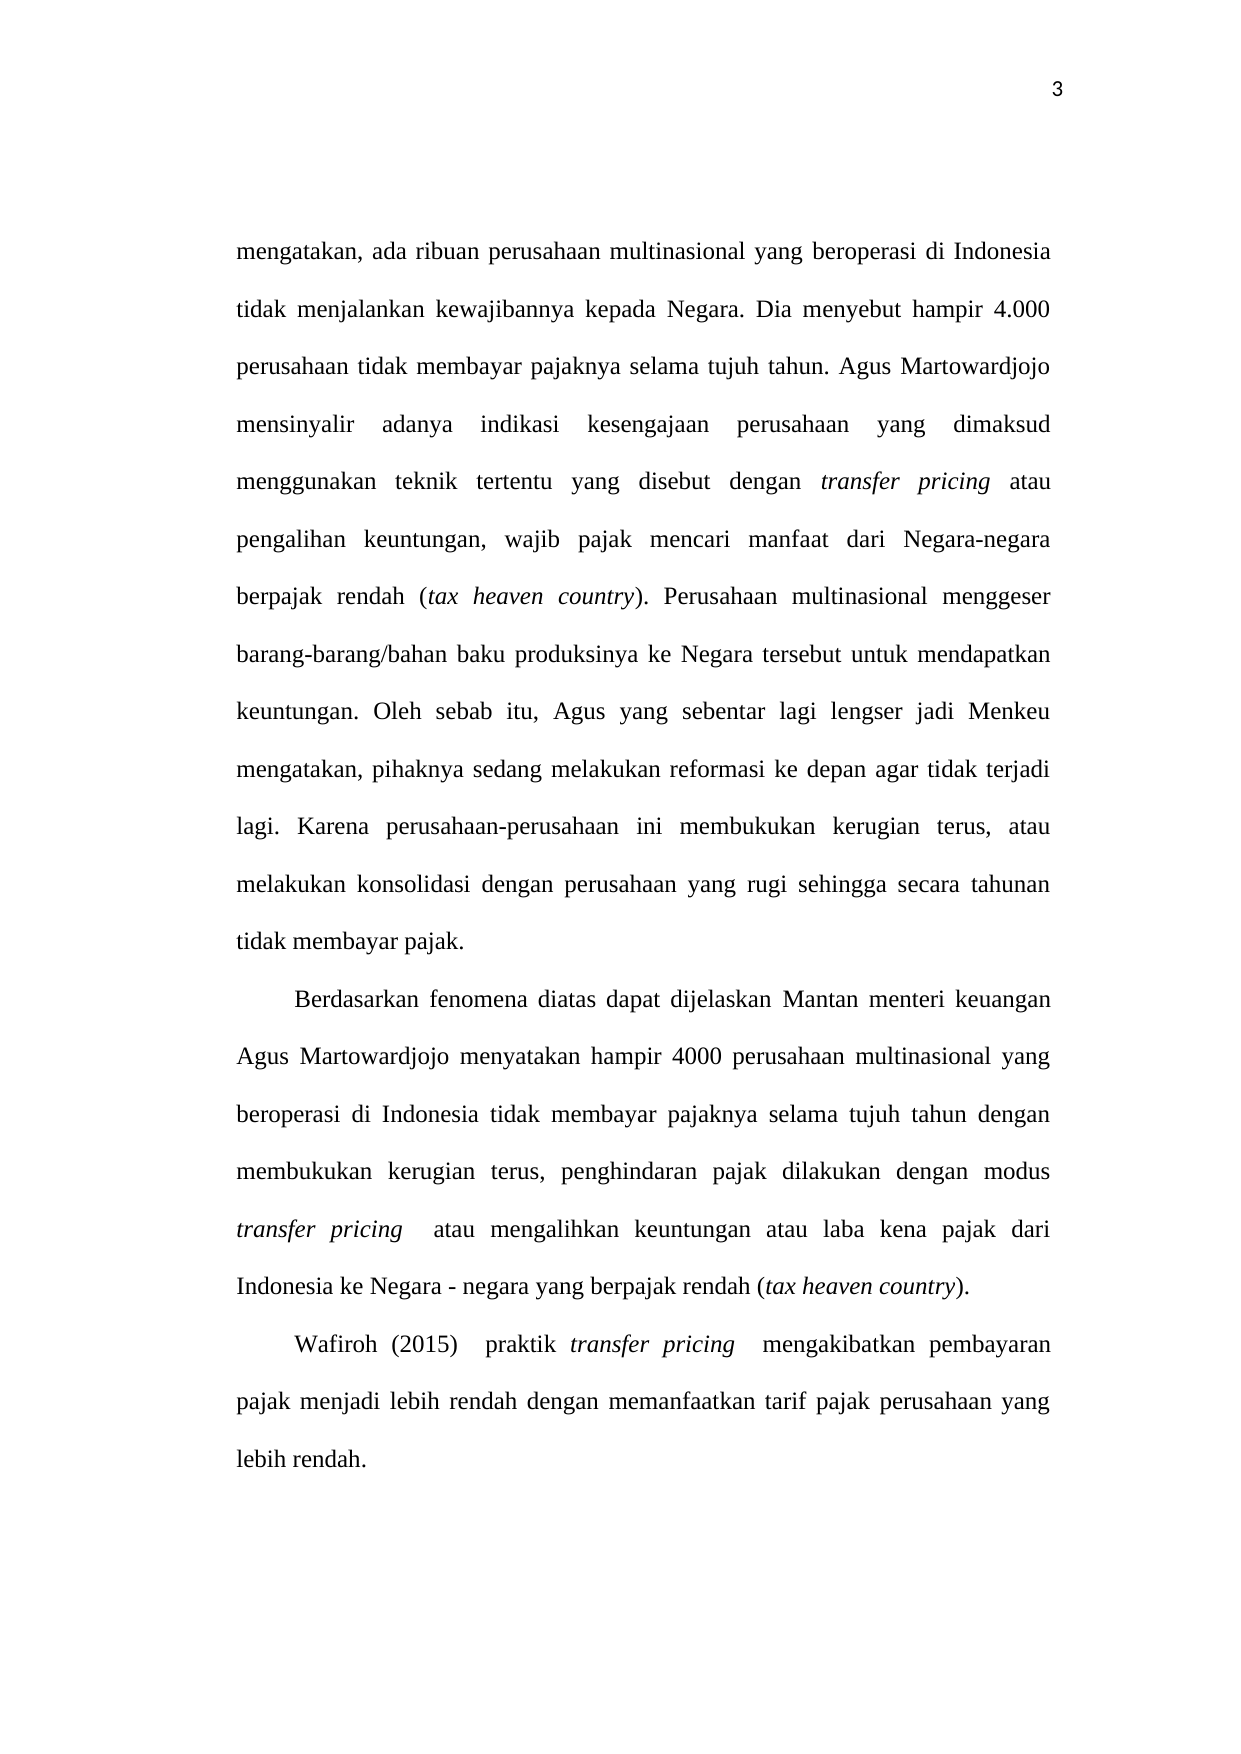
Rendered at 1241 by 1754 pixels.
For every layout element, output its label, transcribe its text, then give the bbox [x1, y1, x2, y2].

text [236, 236, 1051, 955]
text Berdasarkan fenomena diatas dapat dijelaskan Mantan menteri keuangan Agus Martowardjojo menyatakan hampir 4000 perusahaan multinasional yang beroperasi di Indonesia tidak membayar pajaknya selama tujuh tahun dengan membukukan kerugian terus, penghindaran pajak dilakukan dengan modus transfer pricing atau mengalihkan keuntungan atau laba kena pajak dari Indonesia ke Negara - negara yang berpajak rendah (tax heaven country). [236, 984, 1051, 1300]
text Wafiroh (2015) praktik transfer pricing mengakibatkan pembayaran pajak menjadi lebih rendah dengan memanfaatkan tarif pajak perusahaan yang lebih rendah. [236, 1329, 1051, 1473]
